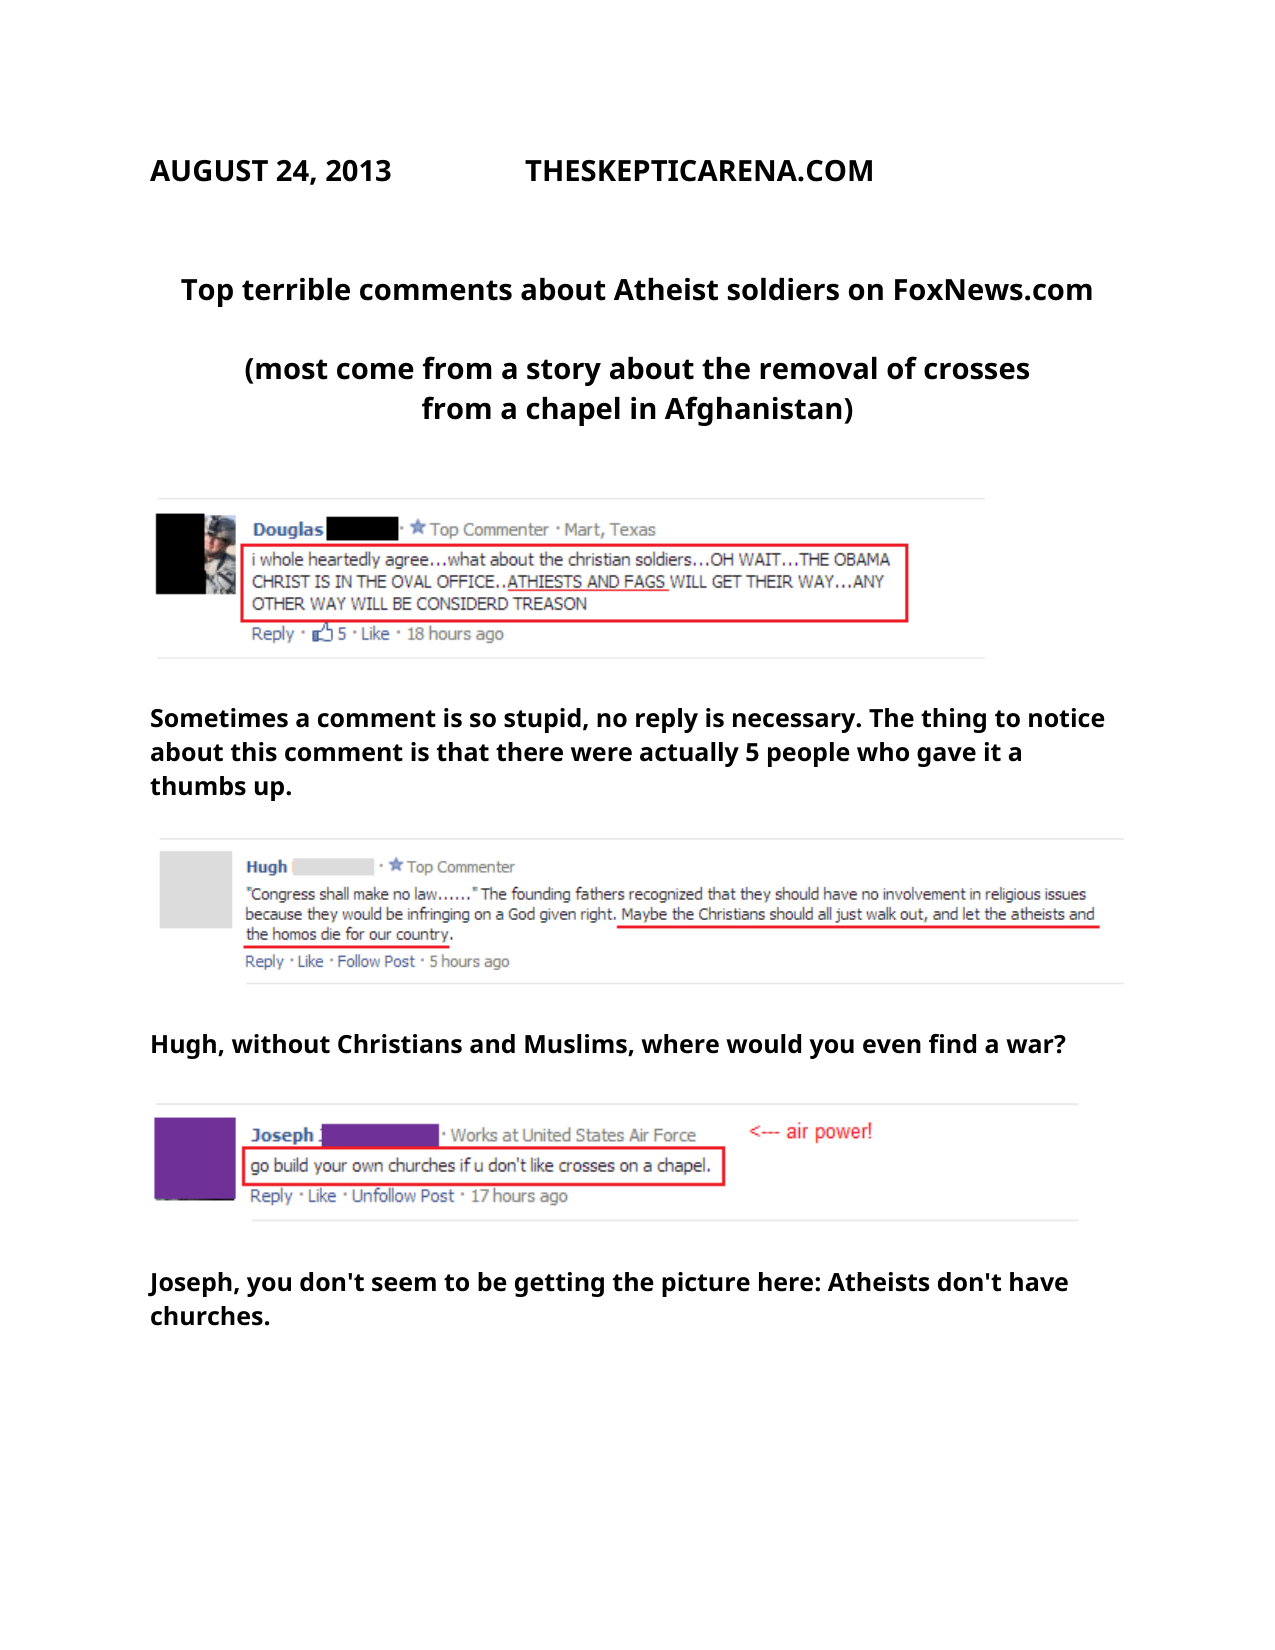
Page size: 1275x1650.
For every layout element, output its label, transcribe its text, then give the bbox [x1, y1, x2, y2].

text Joseph, you don't seem to be getting the picture here: Atheists don't have churches. [150, 1264, 1125, 1332]
picture [150, 495, 1040, 667]
text from a chapel in Afghanistan) [150, 388, 1125, 428]
text AUGUST 24, 2013 THESKEPTICARENA.COM [150, 150, 1125, 190]
text (most come from a story about the removal of crosses [150, 348, 1125, 388]
picture [150, 837, 1124, 993]
text Sometimes a comment is so stupid, no reply is necessary. The thing to notice about this comment is that there were actually 5 people who gave it a thumbs up. [150, 701, 1125, 803]
picture [150, 1094, 1082, 1231]
text Hugh, without Christians and Muslims, where would you even find a war? [150, 1027, 1125, 1061]
text Top terrible comments about Atheist soldiers on FoxNews.com [150, 269, 1125, 309]
